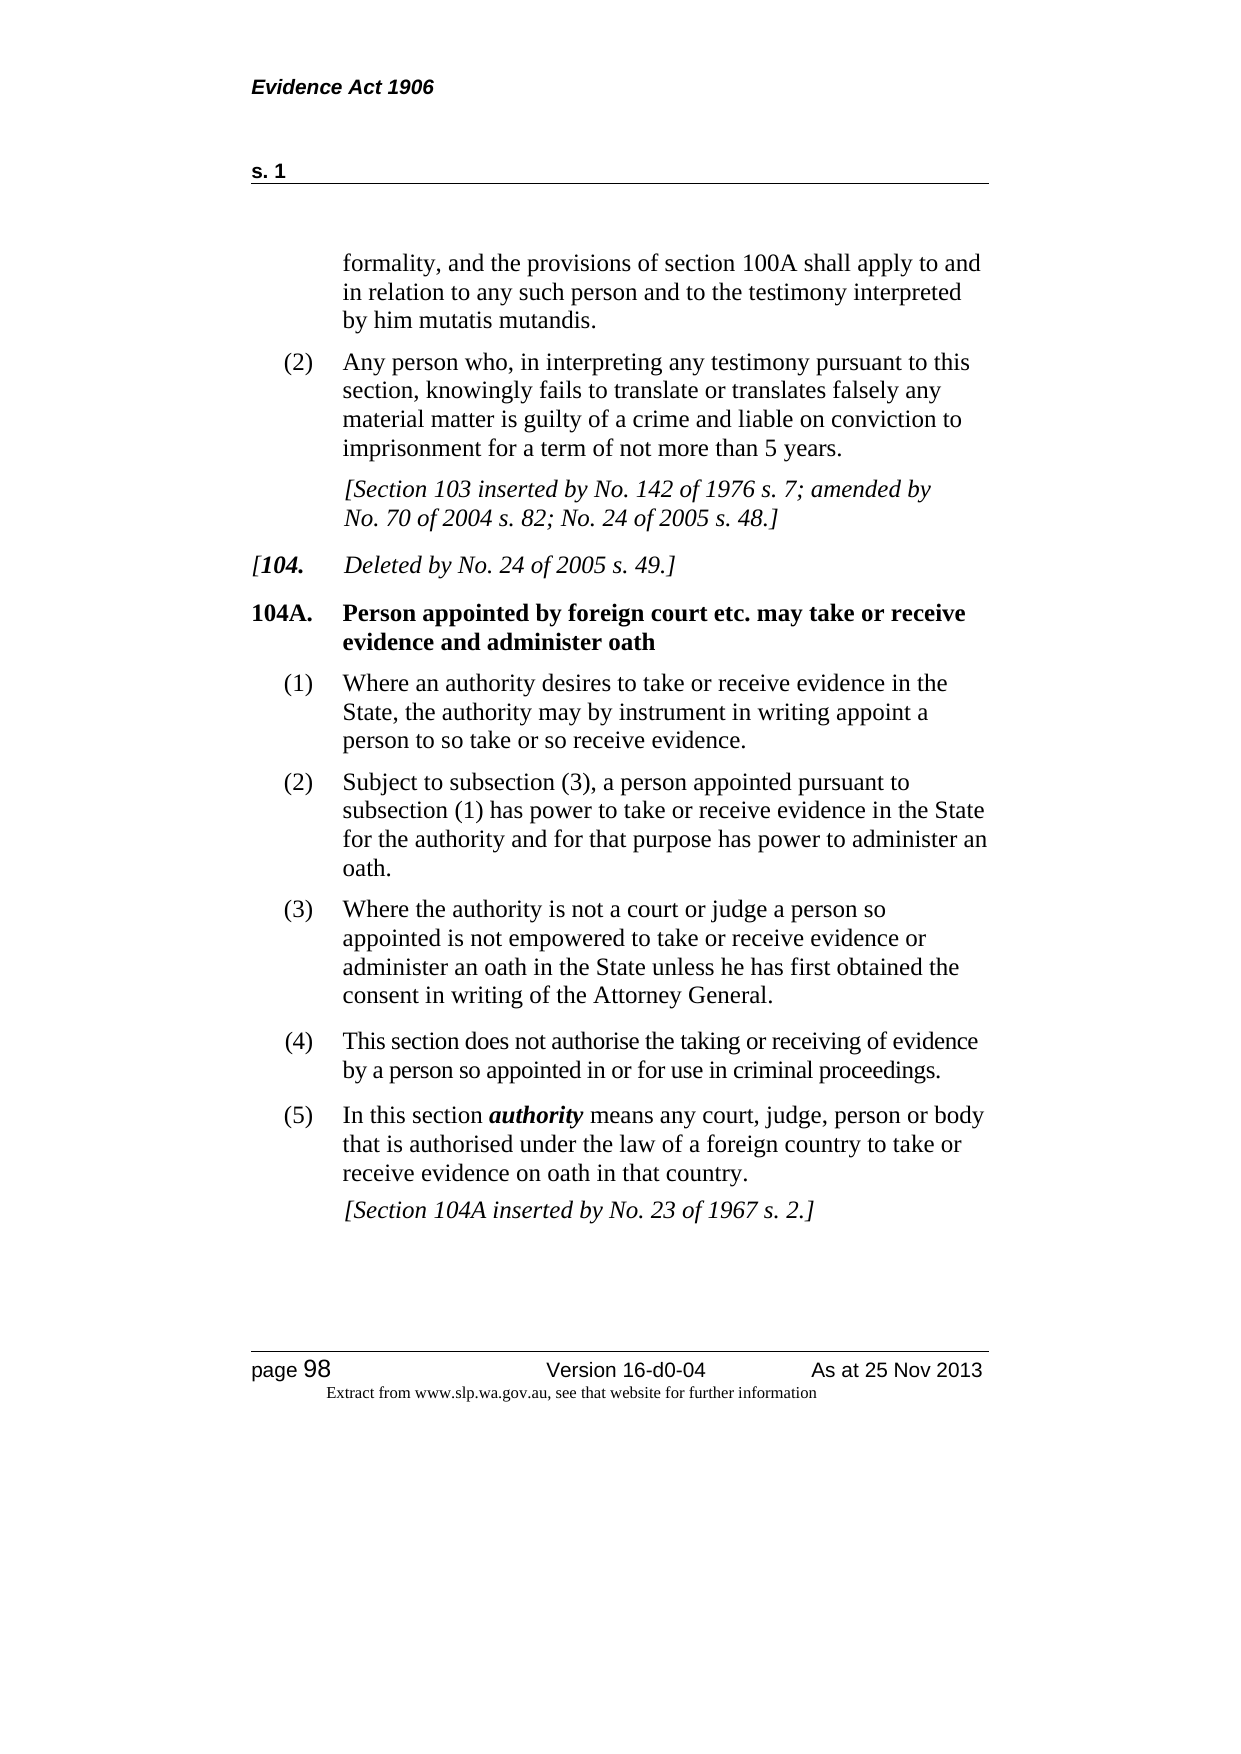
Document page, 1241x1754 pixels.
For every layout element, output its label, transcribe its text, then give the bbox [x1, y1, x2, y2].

text (2) Subject to subsection (3), a person appointed pursuant to subsection (1) has power to take or receive evidence in the State for the authority and for that purpose has power to administer an oath. [251, 767, 989, 882]
text (1) Where an authority desires to take or receive evidence in the State, the authority may by instrument in writing appoint a person to so take or so receive evidence. [251, 668, 989, 754]
text (2) Any person who, in interpreting any testimony pursuant to this section, knowingly fails to translate or translates falsely any material matter is guilty of a crime and liable on conviction to imprisonment for a term of not more than 5 years. [251, 347, 989, 462]
subtitle 104A. Person appointed by foreign court etc. may take or receive evidence and administer oath [251, 598, 989, 656]
text (4) This section does not authorise the taking or receiving of evidence by a person so appointed in or for use in criminal proceedings. [251, 1026, 989, 1083]
text [Section 104A inserted by No. 23 of 1967 s. 2.] [251, 1195, 989, 1223]
text [Section 103 inserted by No. 142 of 1976 s. 7; amended by No. 70 of 2004 s. 82; No. 24 of 2005 s. 48.] [251, 474, 989, 532]
text [104. Deleted by No. 24 of 2005 s. 49.] [251, 551, 989, 579]
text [251, 248, 989, 334]
text (3) Where the authority is not a court or judge a person so appointed is not empowered to take or receive evidence or administer an oath in the State unless he has first obtained the consent in writing of the Attorney General. [251, 894, 989, 1009]
text (5) In this section authority means any court, judge, person or body that is authorised under the law of a foreign country to take or receive evidence on oath in that country. [251, 1100, 989, 1186]
